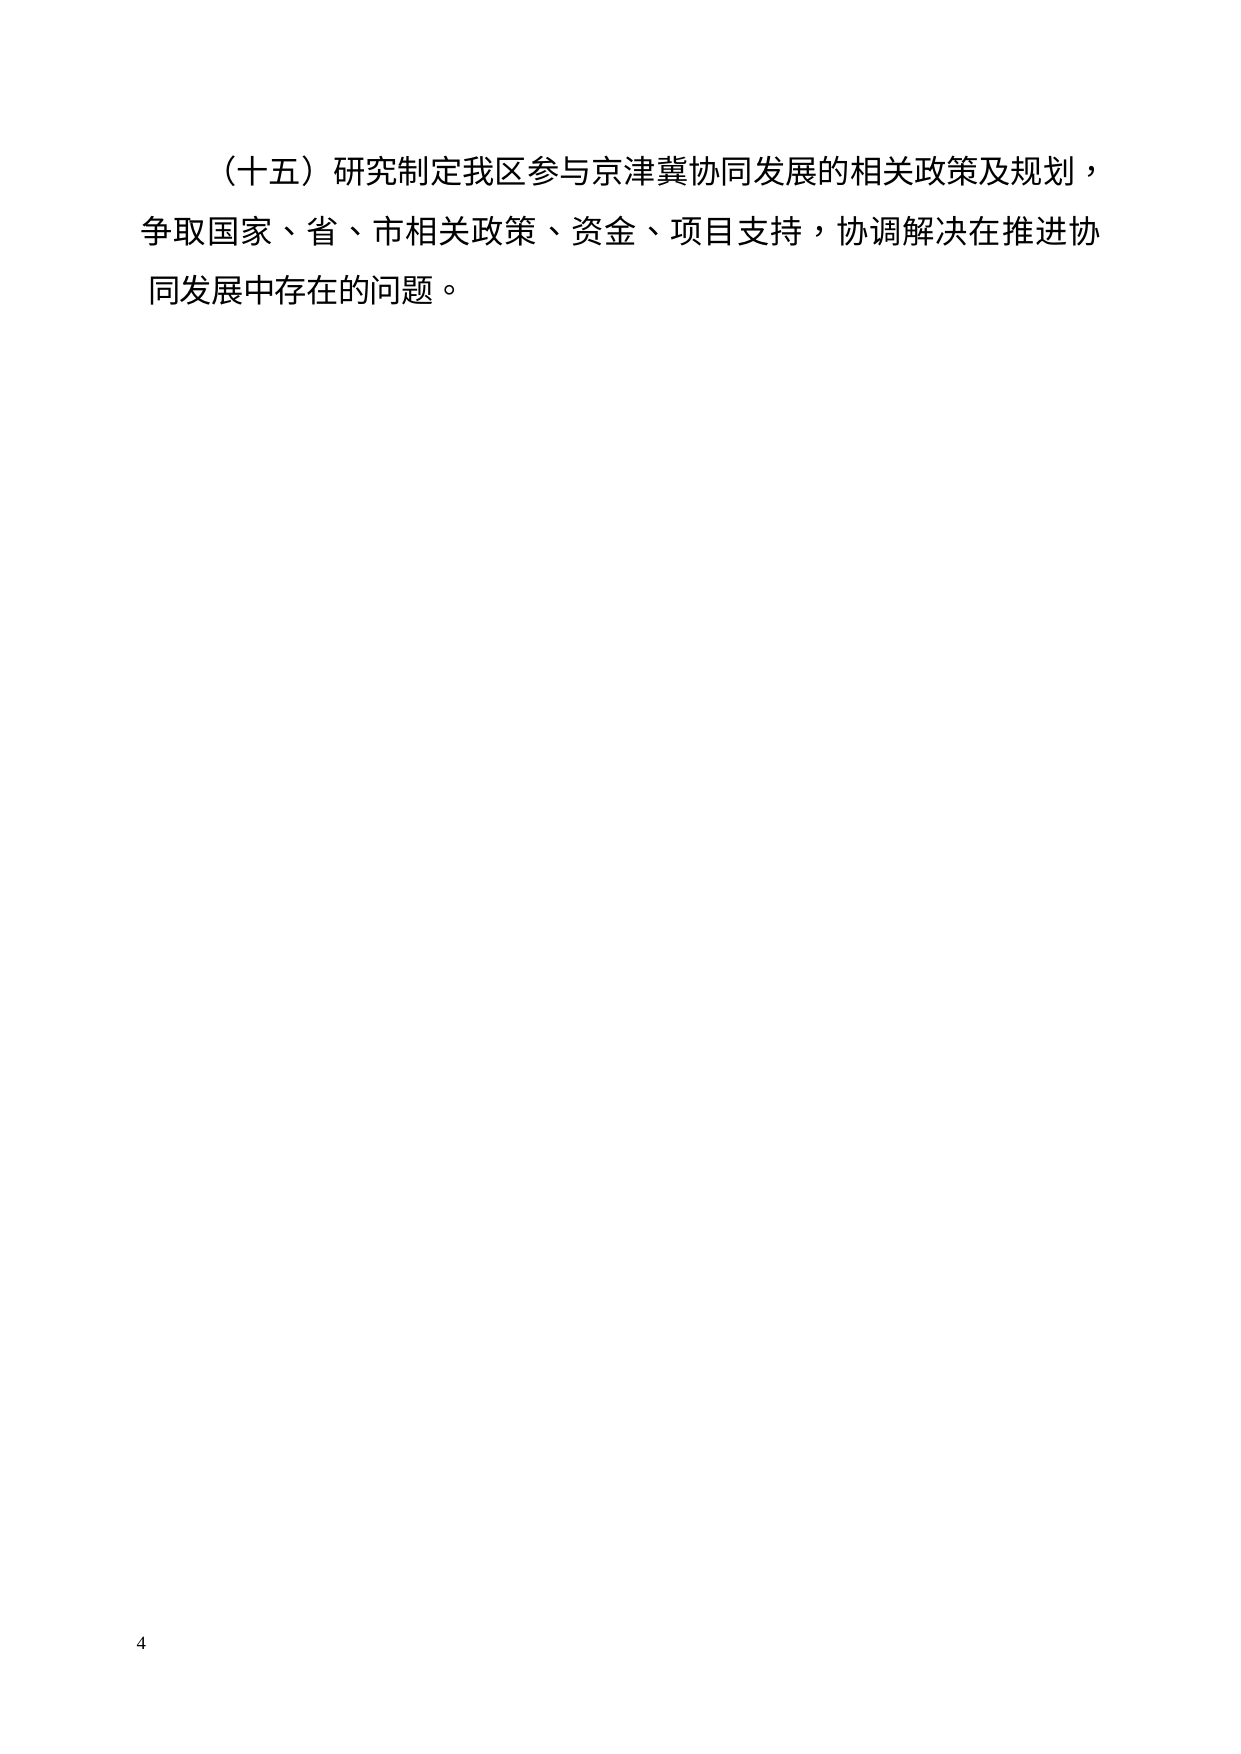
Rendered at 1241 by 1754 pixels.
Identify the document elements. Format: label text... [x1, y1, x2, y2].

text （十五）研究制定我区参与京津冀协同发展的相关政策及规划， 争取国家、省、市相关政策、资金、项目支持，协调解决在推进协 [141, 149, 1108, 253]
text 同发展中存在的问题。 [148, 270, 1112, 311]
